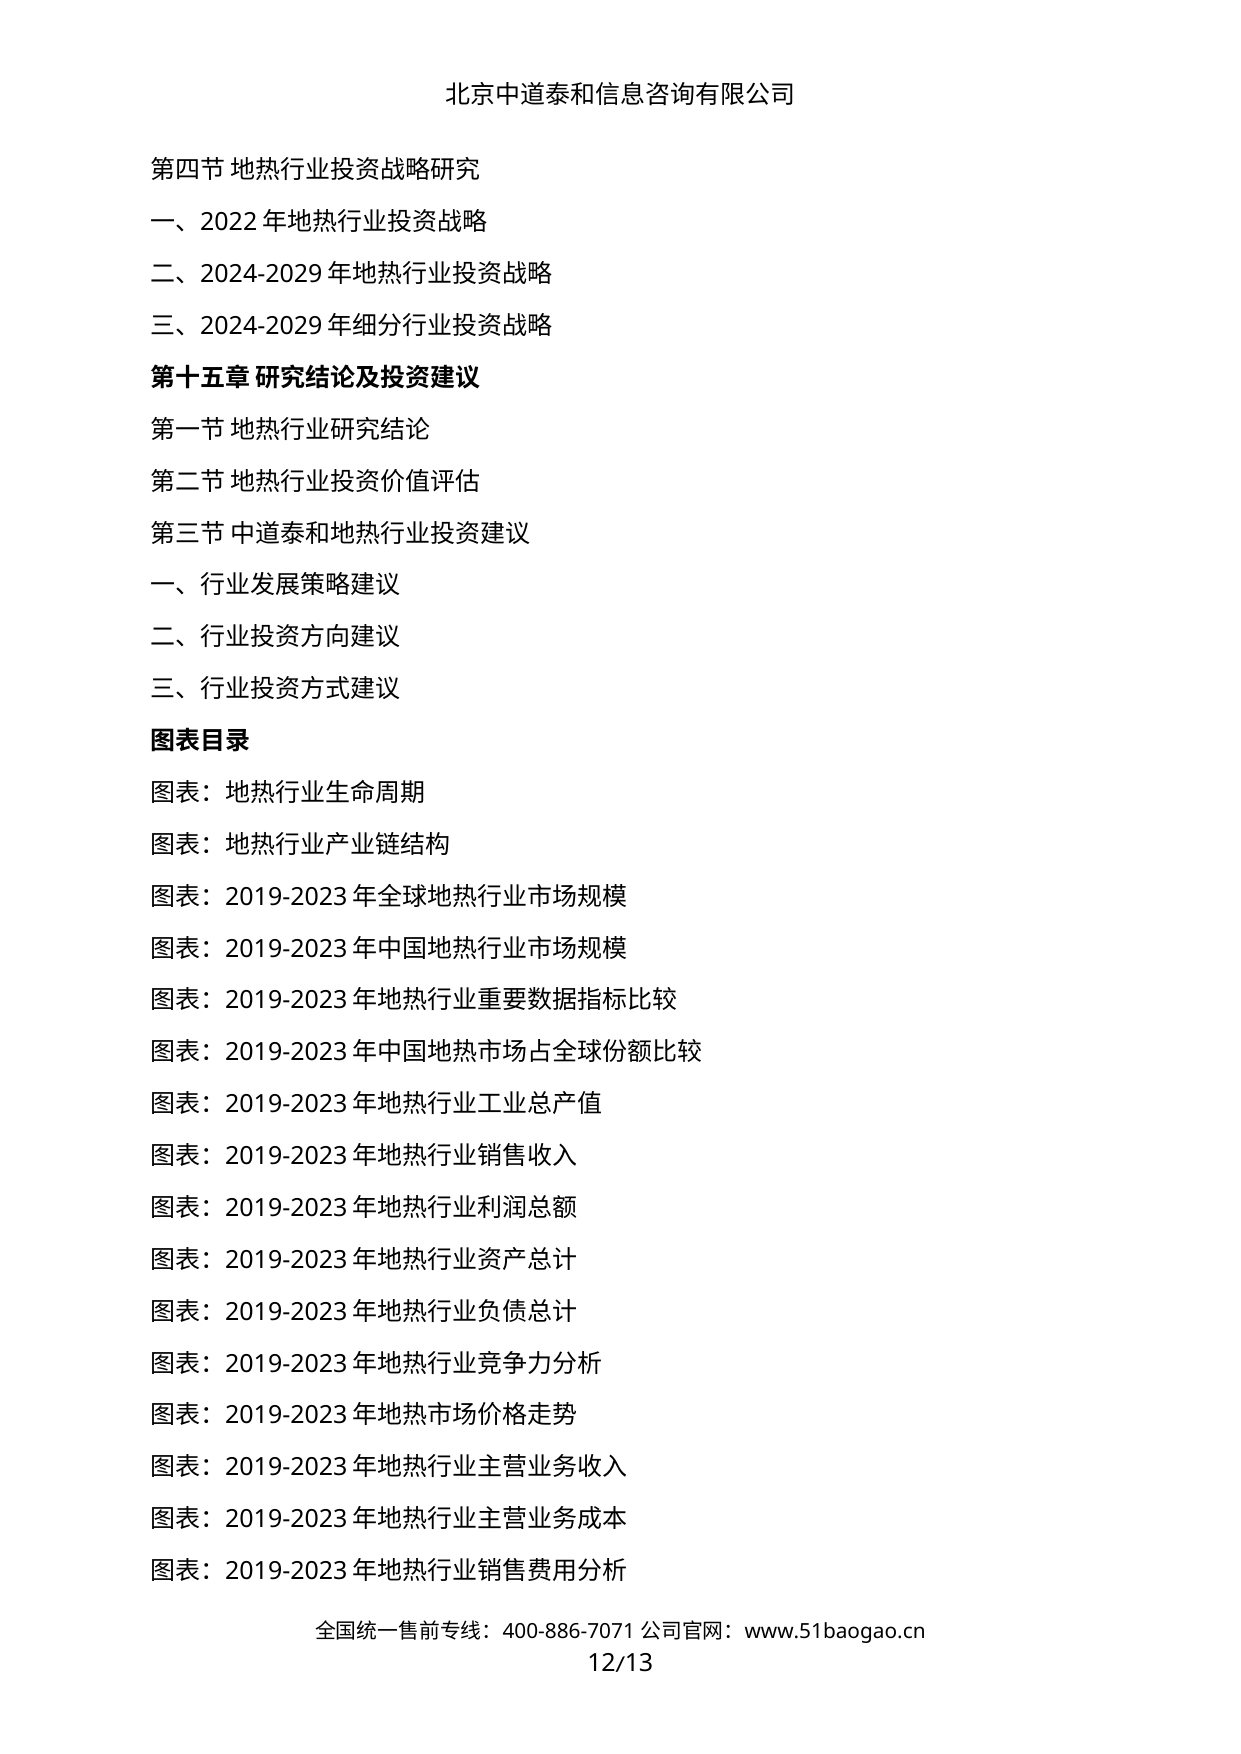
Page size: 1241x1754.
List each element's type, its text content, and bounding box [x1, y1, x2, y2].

text 图表：地热行业生命周期 [150, 772, 1090, 809]
text 图表：2019-2023年中国地热市场占全球份额比较 [150, 1032, 1090, 1068]
text 图表：2019-2023年地热行业利润总额 [150, 1187, 1090, 1224]
text 第二节 地热行业投资价值评估 [150, 461, 1090, 497]
text 图表：2019-2023年全球地热行业市场规模 [150, 876, 1090, 912]
text 图表：2019-2023年地热行业销售费用分析 [150, 1551, 1090, 1587]
text 第十五章 研究结论及投资建议 [150, 357, 1090, 394]
text 一、2022年地热行业投资战略 [150, 202, 1090, 238]
text 图表：2019-2023年地热行业工业总产值 [150, 1084, 1090, 1120]
text 第四节 地热行业投资战略研究 [150, 150, 1090, 186]
text 图表：地热行业产业链结构 [150, 824, 1090, 861]
text 图表：2019-2023年地热行业主营业务成本 [150, 1499, 1090, 1535]
text 图表：2019-2023年地热行业重要数据指标比较 [150, 980, 1090, 1016]
text 图表：2019-2023年地热行业主营业务收入 [150, 1447, 1090, 1483]
text 三、行业投资方式建议 [150, 669, 1090, 705]
text 图表：2019-2023年中国地热行业市场规模 [150, 928, 1090, 964]
text 一、行业发展策略建议 [150, 565, 1090, 601]
text 图表：2019-2023年地热行业负债总计 [150, 1291, 1090, 1327]
text 第一节 地热行业研究结论 [150, 409, 1090, 446]
text 二、2024-2029年地热行业投资战略 [150, 254, 1090, 290]
text 图表：2019-2023年地热行业竞争力分析 [150, 1343, 1090, 1379]
text 图表：2019-2023年地热行业资产总计 [150, 1239, 1090, 1276]
text 图表：2019-2023年地热行业销售收入 [150, 1136, 1090, 1172]
text 第三节 中道泰和地热行业投资建议 [150, 513, 1090, 549]
text 图表：2019-2023年地热市场价格走势 [150, 1395, 1090, 1431]
text 三、2024-2029年细分行业投资战略 [150, 306, 1090, 342]
text 图表目录 [150, 721, 1090, 757]
text 二、行业投资方向建议 [150, 617, 1090, 653]
